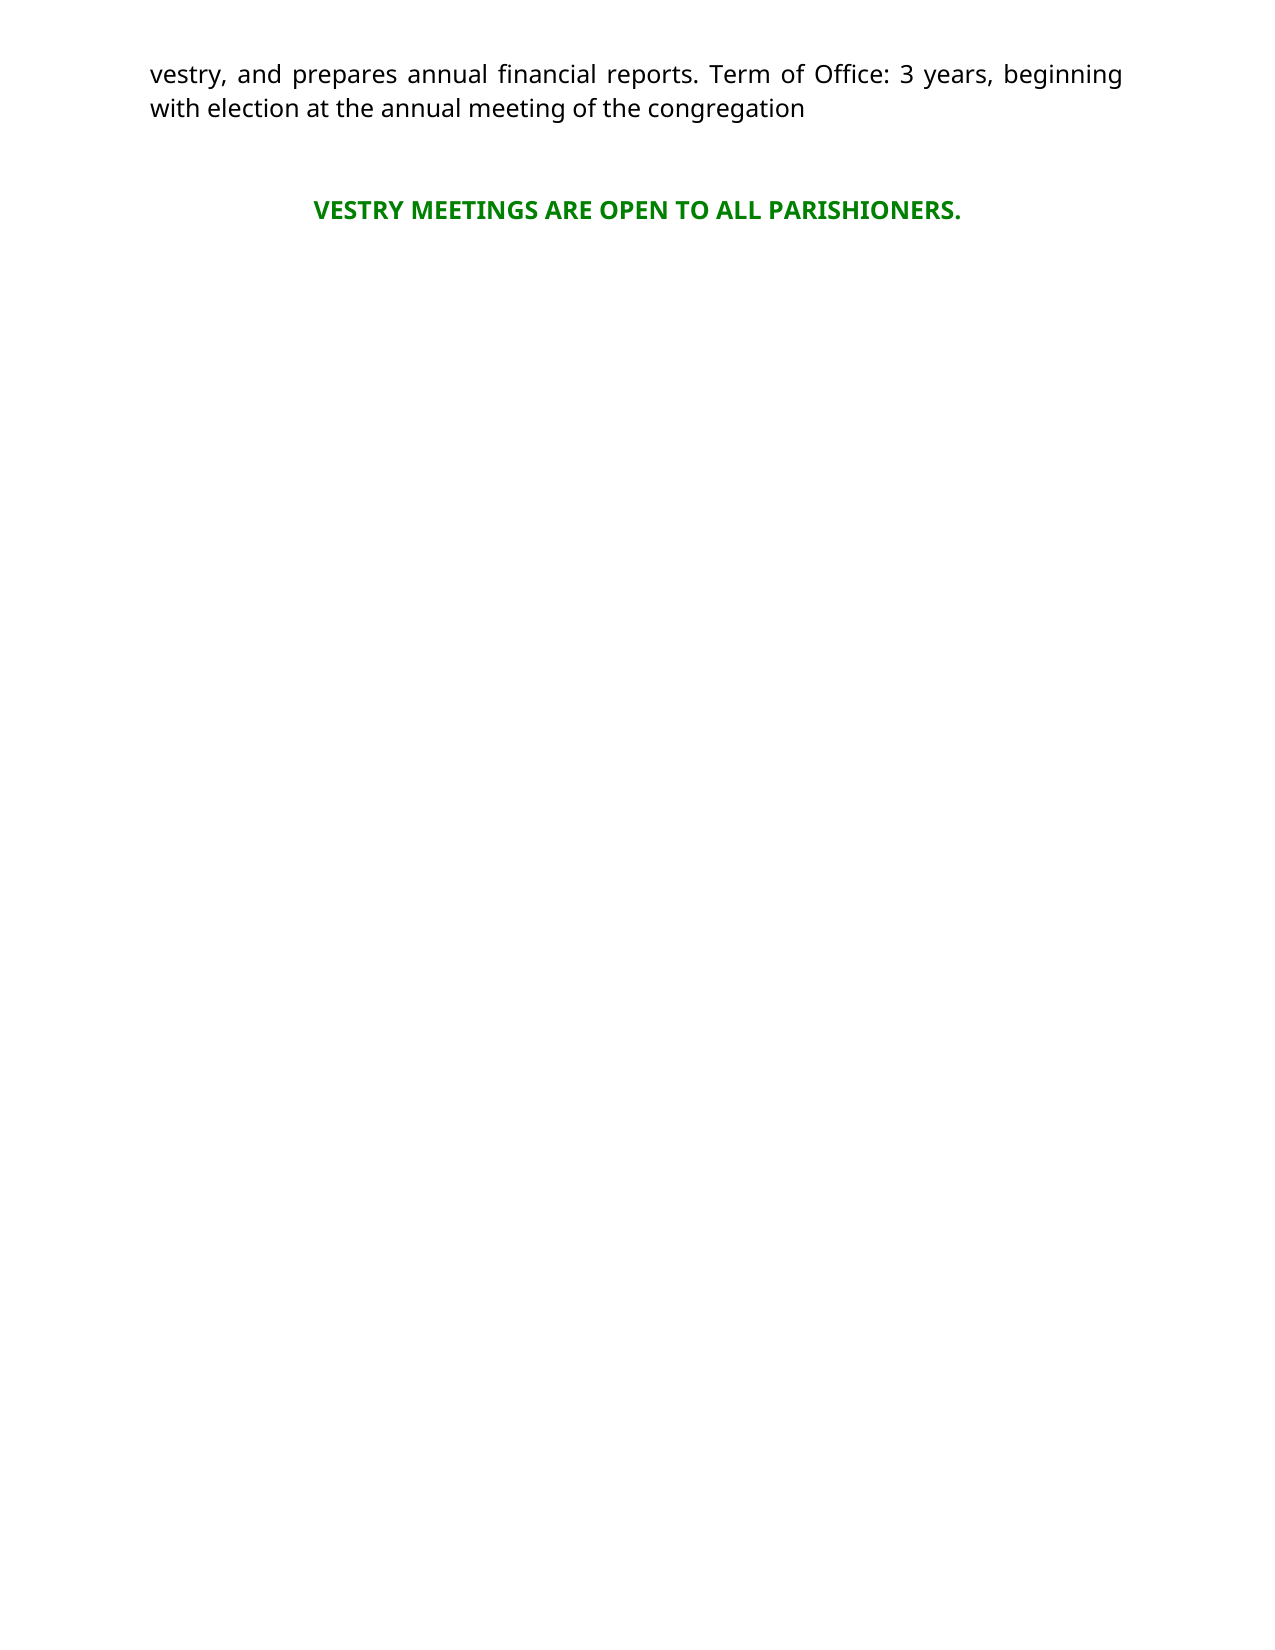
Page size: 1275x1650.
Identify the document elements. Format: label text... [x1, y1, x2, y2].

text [150, 56, 1125, 124]
text VESTRY MEETINGS ARE OPEN TO ALL PARISHIONERS. [150, 192, 1125, 227]
